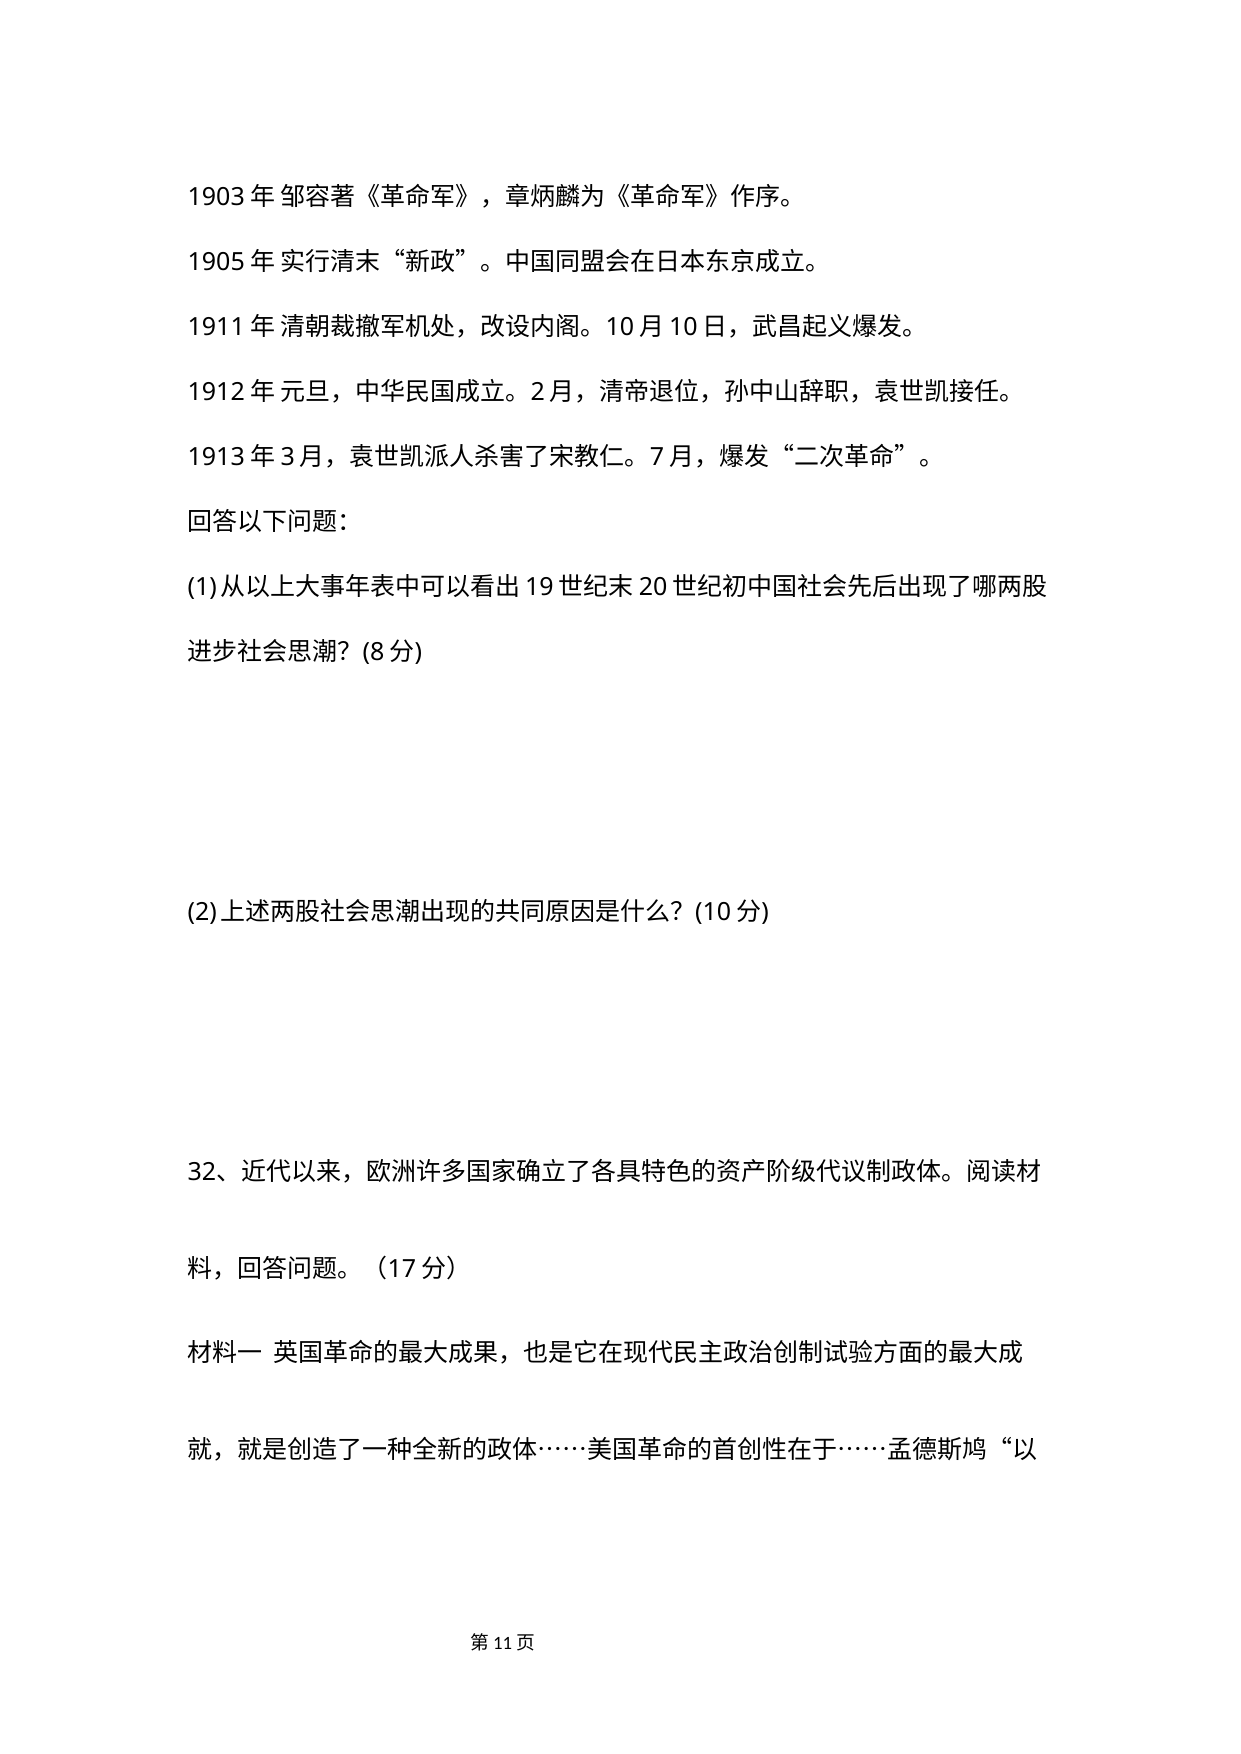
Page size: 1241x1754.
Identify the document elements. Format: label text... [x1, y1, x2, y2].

list 1912年 元旦，中华民国成立。2月，清帝退位，孙中山辞职，袁世凯接任。 [187, 357, 1053, 422]
list 1905年 实行清末“新政”。中国同盟会在日本东京成立。 [187, 227, 1053, 292]
list 上述两股社会思潮出现的共同原因是什么？(10分) [187, 877, 1053, 942]
list 1911年 清朝裁撤军机处，改设内阁。10月10日，武昌起义爆发。 [187, 292, 1053, 357]
list 从以上大事年表中可以看出19世纪末20世纪初中国社会先后出现了哪两股进步社会思潮？(8分) [187, 552, 1053, 682]
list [187, 1318, 1053, 1480]
list 32、近代以来，欧洲许多国家确立了各具特色的资产阶级代议制政体。阅读材料，回答问题。（17分） [187, 1137, 1053, 1299]
list 回答以下问题： [187, 487, 1053, 552]
list 1913年 3月，袁世凯派人杀害了宋教仁。7月，爆发“二次革命”。 [187, 422, 1053, 487]
list 1903年 邹容著《革命军》，章炳麟为《革命军》作序。 [187, 162, 1053, 227]
